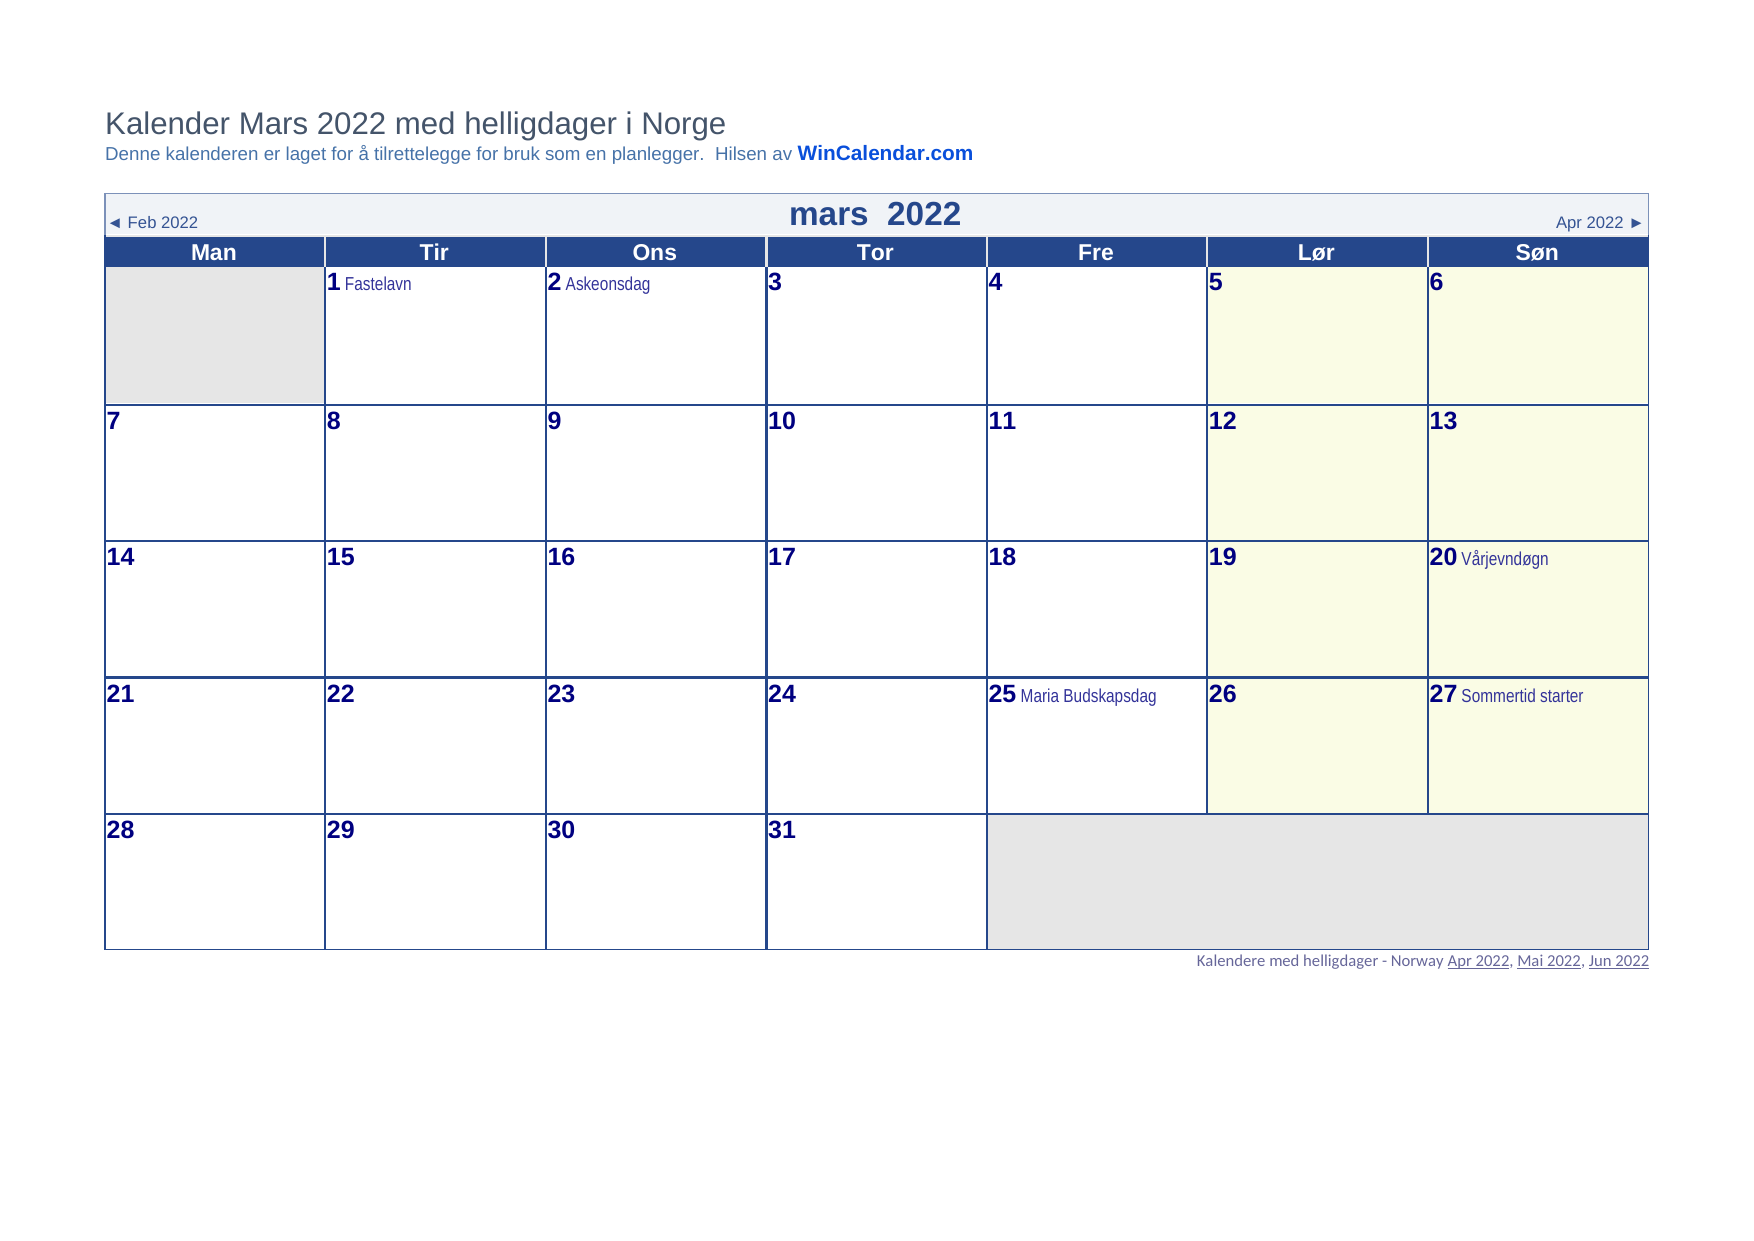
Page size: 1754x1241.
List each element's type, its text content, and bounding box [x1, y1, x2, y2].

table_cell 20 Vårjevndøgn [1429, 542, 1648, 676]
table_header Apr 2022 ► [1428, 194, 1648, 234]
table_cell 1 Fastelavn [326, 267, 545, 403]
table_cell 2 Askeonsdag [547, 267, 765, 403]
table_cell 31 [768, 815, 986, 949]
table_cell 7 [106, 406, 324, 540]
table_cell 13 [1429, 406, 1648, 540]
table_cell Man [106, 237, 324, 267]
table_cell 25 Maria Budskapsdag [988, 679, 1206, 813]
table_cell Lør [1208, 237, 1427, 267]
table_cell 19 [1208, 542, 1427, 676]
table_cell 21 [106, 679, 324, 813]
table_cell 23 [547, 679, 765, 813]
table_cell 6 [1429, 267, 1648, 403]
table_cell Søn [1429, 237, 1648, 267]
table_cell 3 [768, 267, 986, 403]
table_cell [106, 267, 324, 403]
table_cell 18 [988, 542, 1206, 676]
table_cell 15 [326, 542, 545, 676]
table_cell 14 [106, 542, 324, 676]
table_header mars 2022 [325, 194, 1428, 234]
table_cell 16 [547, 542, 765, 676]
table_cell 4 [988, 267, 1206, 403]
table_cell 12 [1208, 406, 1427, 540]
table_cell 28 [106, 815, 324, 949]
table_cell 29 [326, 815, 545, 949]
text Kalender Mars 2022 med helligdager i Norge Denne kalenderen er laget for å tilrettelegge for bruk som en planlegger. Hilsen av WinCalendar.com [105, 105, 1649, 193]
table_cell 8 [326, 406, 545, 540]
table_cell 11 [988, 406, 1206, 540]
text Kalendere med helligdager - Norway Apr 2022, Mai 2022, Jun 2022 [105, 950, 1649, 971]
table_cell 10 [768, 406, 986, 540]
table_header ◄ Feb 2022 [106, 194, 325, 234]
table_cell 24 [768, 679, 986, 813]
table_cell Ons [547, 237, 765, 267]
table_cell 5 [1208, 267, 1427, 403]
table_cell 27 Sommertid starter [1429, 679, 1648, 813]
table_cell 30 [547, 815, 765, 949]
table_cell Tir [326, 237, 545, 267]
table_cell 9 [547, 406, 765, 540]
table_cell 22 [326, 679, 545, 813]
table_cell 26 [1208, 679, 1427, 813]
table_cell 17 [768, 542, 986, 676]
table_cell [988, 815, 1648, 949]
table_cell Fre [988, 237, 1206, 267]
table_cell Tor [768, 237, 986, 267]
